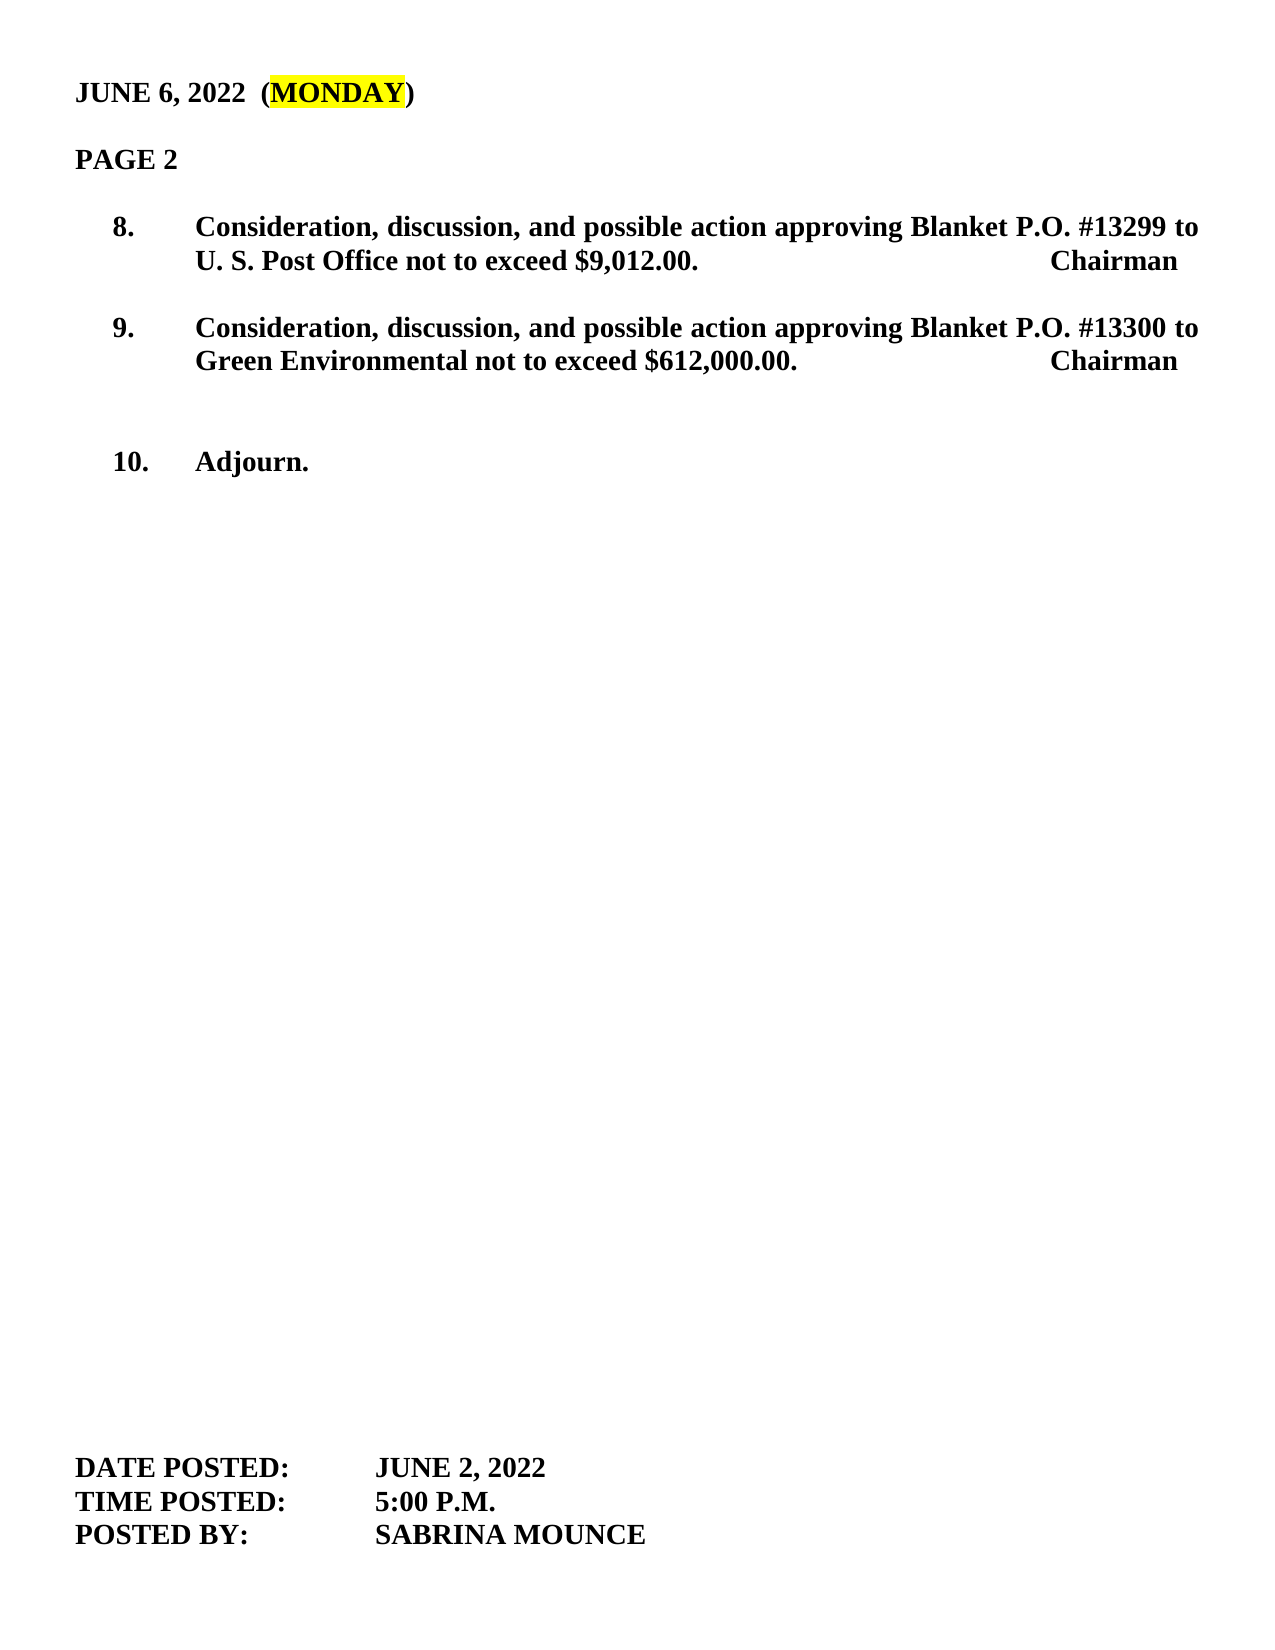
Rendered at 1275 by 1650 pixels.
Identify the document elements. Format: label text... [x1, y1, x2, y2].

text DATE POSTED: JUNE 2, 2022 [75, 1450, 1182, 1484]
text JUNE 6, 2022 (MONDAY) [405, 75, 1200, 108]
text POSTED BY: SABRINA MOUNCE [75, 1517, 1200, 1551]
list Consideration, discussion, and possible action approving Blanket P.O. #13300 to Green Environmental not to exceed $612,000.00. Chairman [112, 310, 1200, 377]
text JUNE 6, 2022 (MONDAY) [75, 75, 270, 108]
list Consideration, discussion, and possible action approving Blanket P.O. #13299 to U. S. Post Office not to exceed $9,012.00. Chairman [112, 209, 1200, 276]
text TIME POSTED: 5:00 P.M. [75, 1484, 1182, 1517]
list Adjourn. [112, 444, 1200, 477]
text PAGE 2 [75, 142, 1200, 176]
